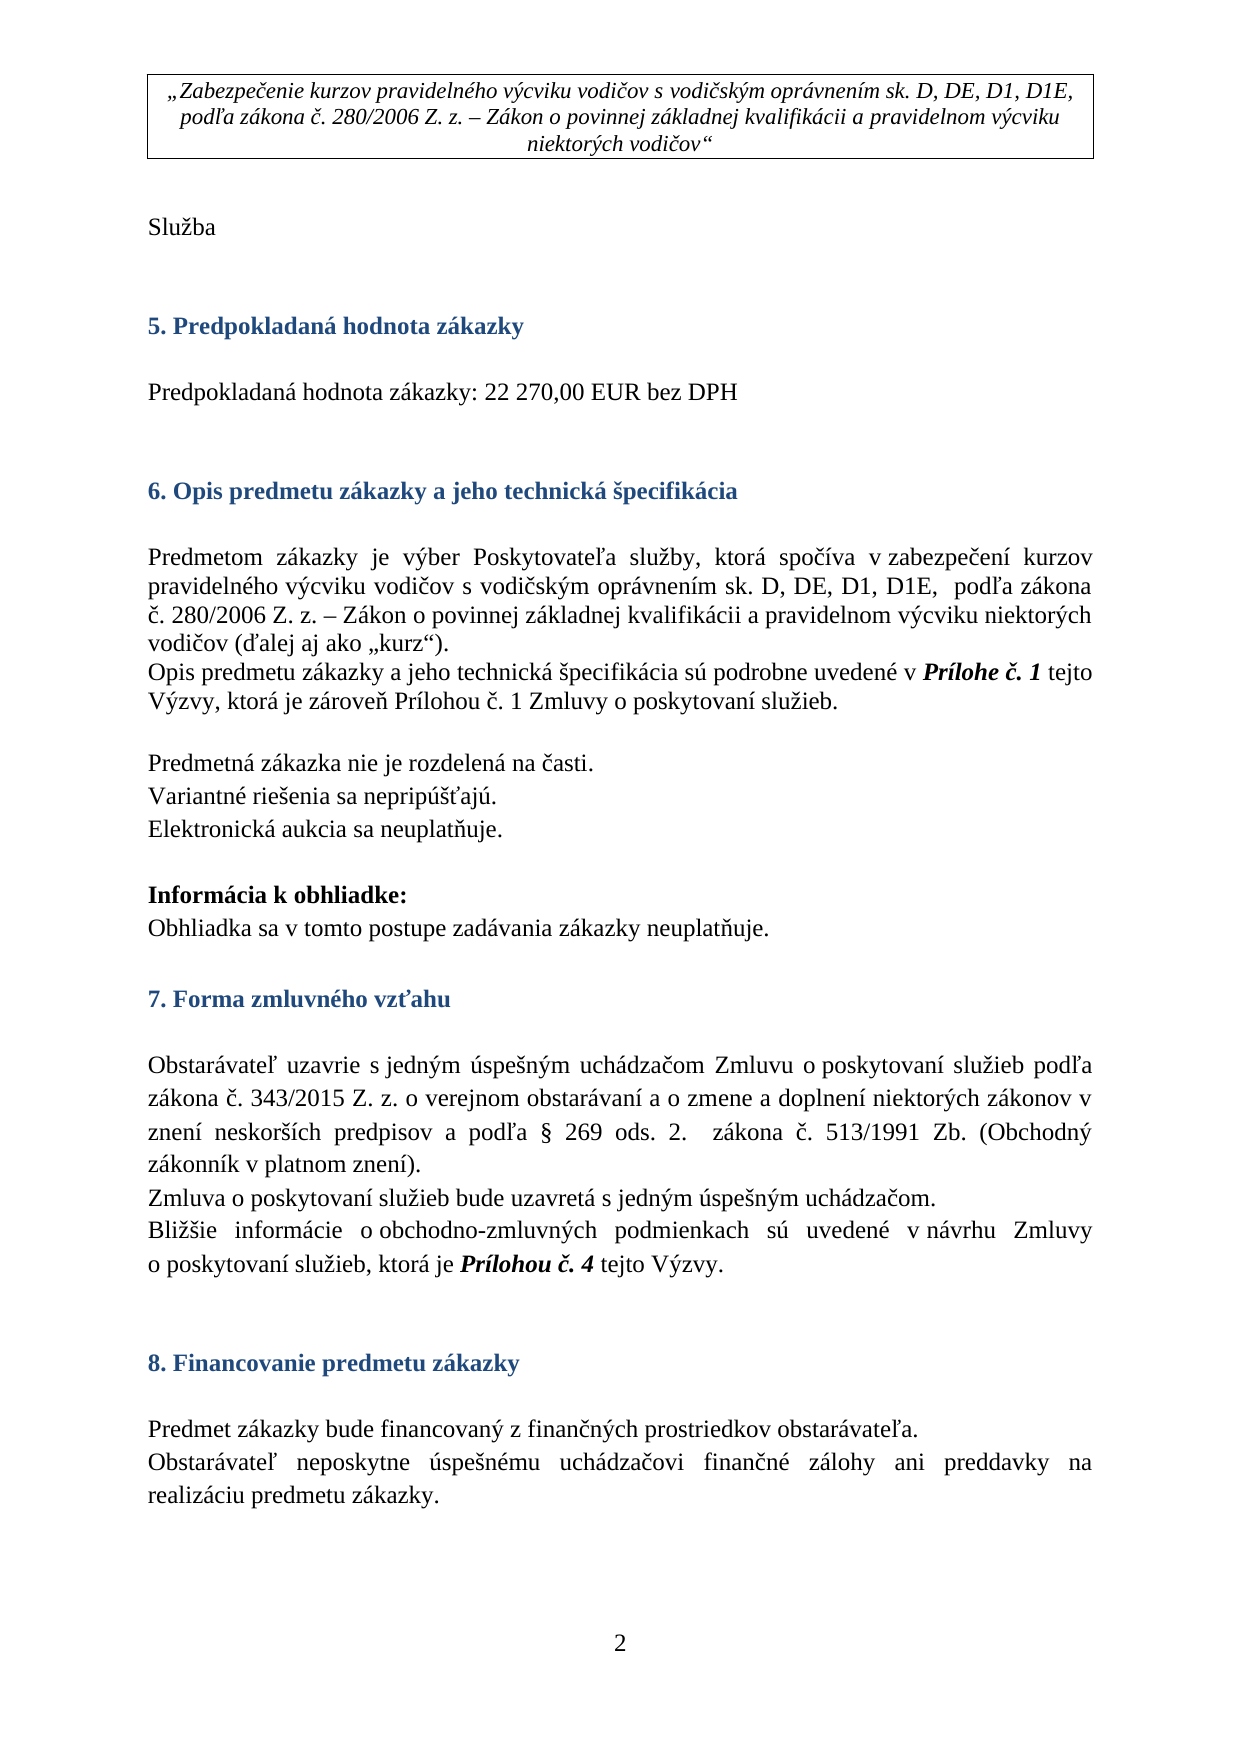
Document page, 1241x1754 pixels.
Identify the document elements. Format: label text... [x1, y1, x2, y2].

text Zmluva o poskytovaní služieb bude uzavretá s jedným úspešným uchádzačom. [148, 1183, 1093, 1211]
text Predmetom zákazky je výber Poskytovateľa služby, ktorá spočíva v zabezpečení kurzov pravidelného výcviku vodičov s vodičským oprávnením sk. D, DE, D1, D1E, podľa zákona č. 280/2006 Z. z. – Zákon o povinnej základnej kvalifikácii a pravidelnom výcviku niektorých vodičov (ďalej aj ako „kurz“). [148, 542, 1093, 657]
text Služba [148, 212, 1093, 241]
text 8. Financovanie predmetu zákazky [148, 1348, 1093, 1376]
text 5. Predpokladaná hodnota zákazky [148, 311, 1093, 339]
text Obstarávateľ uzavrie s jedným úspešným uchádzačom Zmluvu o poskytovaní služieb podľa zákona č. 343/2015 Z. z. o verejnom obstarávaní a o zmene a doplnení niektorých zákonov v znení neskorších predpisov a podľa § 269 ods. 2. zákona č. 513/1991 Zb. (Obchodný zákonník v platnom znení). [148, 1051, 1093, 1178]
text Informácia k obhliadke: [148, 880, 1093, 909]
text 6. Opis predmetu zákazky a jeho technická špecifikácia [148, 476, 1093, 505]
text Obstarávateľ neposkytne úspešnému uchádzačovi finančné zálohy ani preddavky na realizáciu predmetu zákazky. [148, 1447, 1093, 1508]
text Obhliadka sa v tomto postupe zadávania zákazky neuplatňuje. [148, 913, 1093, 942]
text Elektronická aukcia sa neuplatňuje. [148, 814, 1093, 843]
text Opis predmetu zákazky a jeho technická špecifikácia sú podrobne uvedené v Prílohe č. 1 tejto Výzvy, ktorá je zároveň Prílohou č. 1 Zmluvy o poskytovaní služieb. [148, 657, 1093, 715]
text Variantné riešenia sa nepripúšťajú. [148, 781, 1093, 809]
text Predmet zákazky bude financovaný z finančných prostriedkov obstarávateľa. [148, 1414, 1093, 1442]
text Bližšie informácie o obchodno-zmluvných podmienkach sú uvedené v návrhu Zmluvy o poskytovaní služieb, ktorá je Prílohou č. 4 tejto Výzvy. [148, 1216, 1093, 1277]
text Predmetná zákazka nie je rozdelená na časti. [148, 748, 1093, 777]
text 7. Forma zmluvného vzťahu [148, 984, 1093, 1013]
text Predpokladaná hodnota zákazky: 22 270,00 EUR bez DPH [148, 377, 1093, 406]
